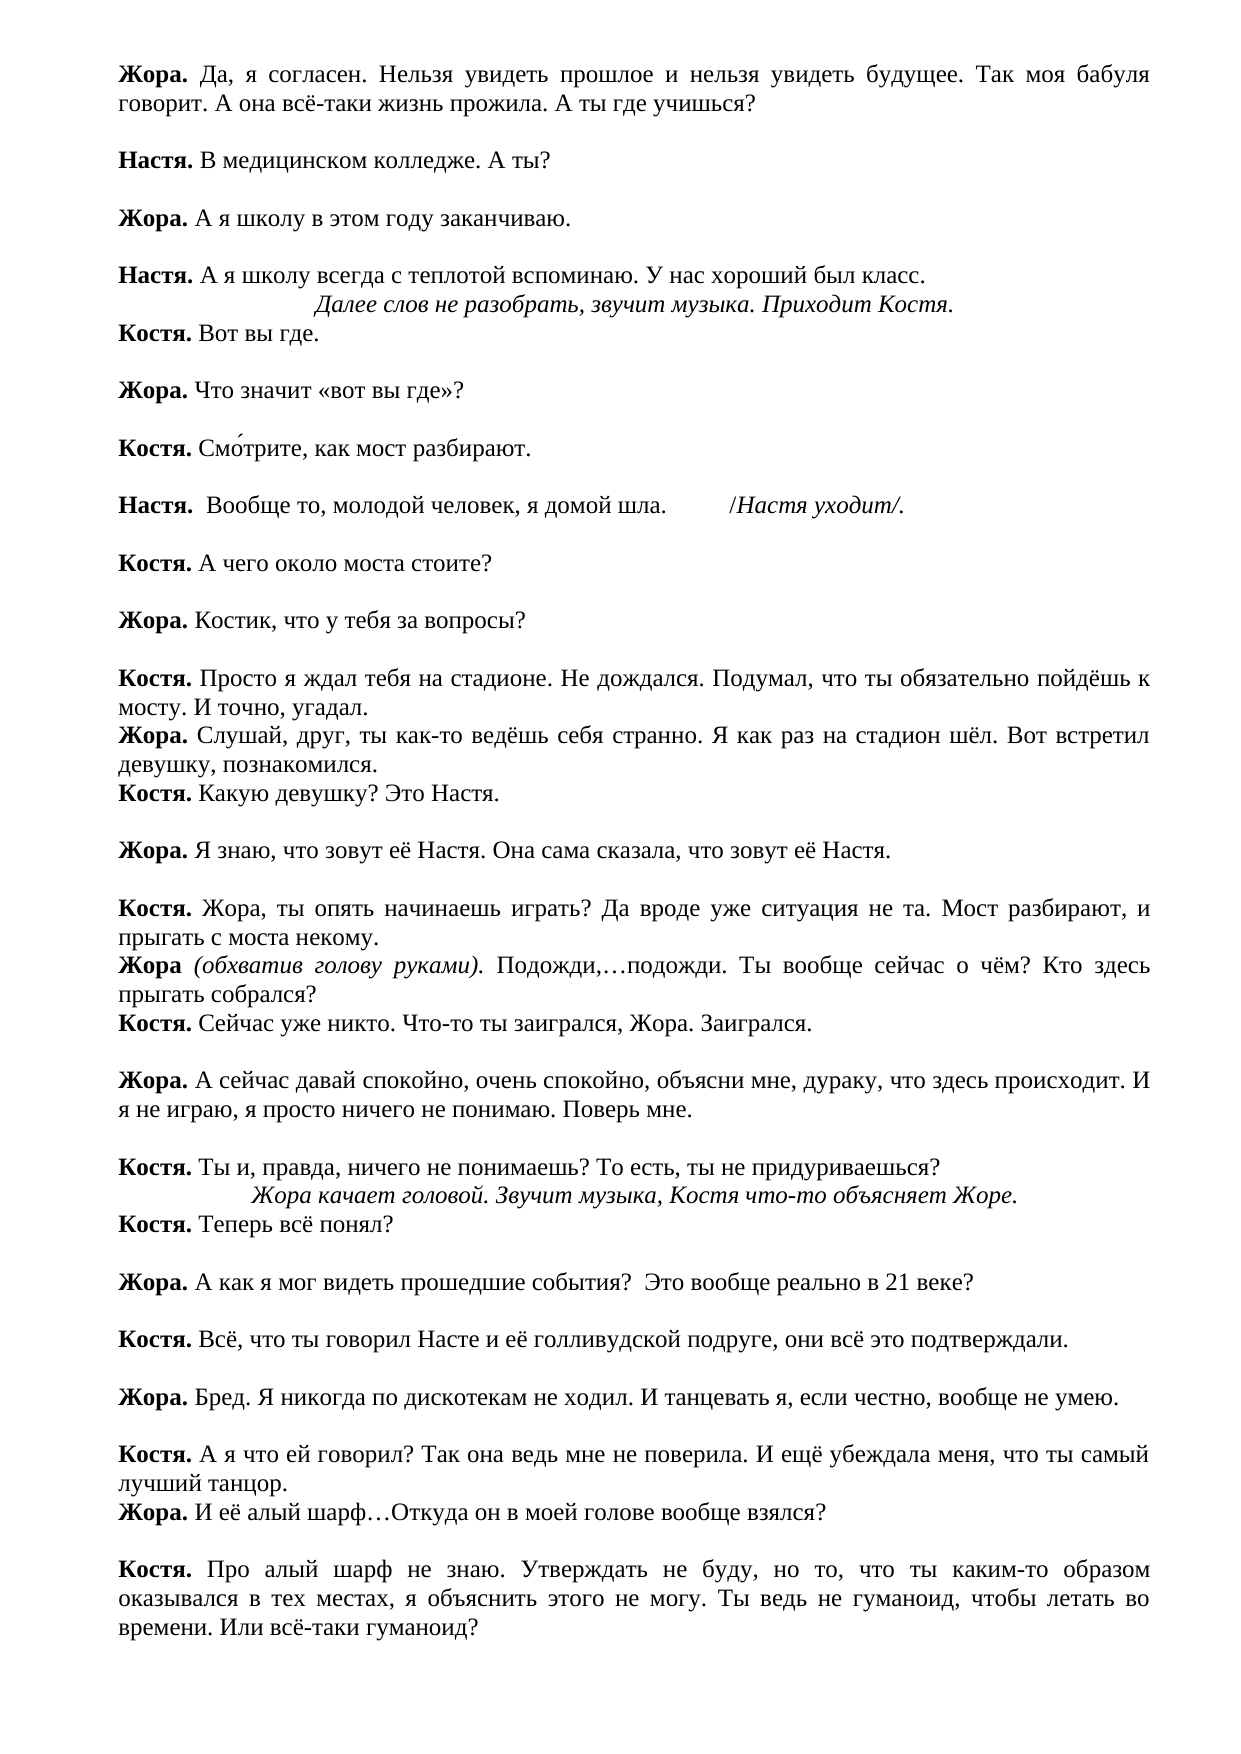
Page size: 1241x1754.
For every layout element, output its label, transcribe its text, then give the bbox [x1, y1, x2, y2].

text Жора. Бред. Я никогда по дискотекам не ходил. И танцевать я, если честно, вообще не умею. [118, 1382, 1152, 1410]
text Жора. А как я мог видеть прошедшие события? Это вообще реально в 21 веке? [118, 1267, 1152, 1295]
text Костя. Жора, ты опять начинаешь играть? Да вроде уже ситуация не та. Мост разбирают, и прыгать с моста некому. [118, 893, 1152, 950]
text Жора. Костик, что у тебя за вопросы? [118, 605, 1152, 634]
text Жора. Слушай, друг, ты как-то ведёшь себя странно. Я как раз на стадион шёл. Вот встретил девушку, познакомился. [118, 720, 1152, 778]
text Костя. Какую девушку? Это Настя. [118, 778, 1152, 807]
text Костя. Всё, что ты говорил Насте и её голливудской подруге, они всё это подтверждали. [118, 1324, 1152, 1353]
text Жора. Что значит «вот вы где»? [118, 375, 1152, 404]
text Жора качает головой. Звучит музыка, Костя что-то объясняет Жоре. [118, 1180, 1152, 1209]
text Костя. Ты и, правда, ничего не понимаешь? То есть, ты не придуриваешься? [118, 1152, 1152, 1180]
text Жора. И её алый шарф…Откуда он в моей голове вообще взялся? [118, 1497, 1152, 1525]
text Жора. А сейчас давай спокойно, очень спокойно, объясни мне, дураку, что здесь происходит. И я не играю, я просто ничего не понимаю. Поверь мне. [118, 1065, 1152, 1123]
text Настя. А я школу всегда с теплотой вспоминаю. У нас хороший был класс. [118, 260, 1152, 289]
text Далее слов не разобрать, звучит музыка. Приходит Костя. [118, 289, 1152, 318]
text Жора. Я знаю, что зовут её Настя. Она сама сказала, что зовут её Настя. [118, 835, 1152, 864]
text Костя. Просто я ждал тебя на стадионе. Не дождался. Подумал, что ты обязательно пойдёшь к мосту. И точно, угадал. [118, 663, 1152, 720]
text Костя. Про алый шарф не знаю. Утверждать не буду, но то, что ты каким-то образом оказывался в тех местах, я объяснить этого не могу. Ты ведь не гуманоид, чтобы летать во времени. Или всё-таки гуманоид? [118, 1554, 1152, 1640]
text Костя. Вот вы где. [118, 318, 1152, 347]
text Костя. Сейчас уже никто. Что-то ты заигрался, Жора. Заигрался. [118, 1008, 1152, 1037]
text Костя. Теперь всё понял? [118, 1209, 1152, 1238]
text Костя. А я что ей говорил? Так она ведь мне не поверила. И ещё убеждала меня, что ты самый лучший танцор. [118, 1439, 1152, 1497]
text Костя. Смо́трите, как мост разбирают. [118, 433, 1152, 462]
text Настя. Вообще то, молодой человек, я домой шла. /Настя уходит/. [118, 490, 1152, 519]
text Костя. А чего около моста стоите? [118, 548, 1152, 577]
text Жора. Да, я согласен. Нельзя увидеть прошлое и нельзя увидеть будущее. Так моя бабуля говорит. А она всё-таки жизнь прожила. А ты где учишься? [118, 59, 1152, 117]
text Жора. А я школу в этом году заканчиваю. [118, 203, 1152, 232]
text Жора (обхватив голову руками). Подожди,…подожди. Ты вообще сейчас о чём? Кто здесь прыгать собрался? [118, 950, 1152, 1008]
text Настя. В медицинском колледже. А ты? [118, 145, 1152, 174]
